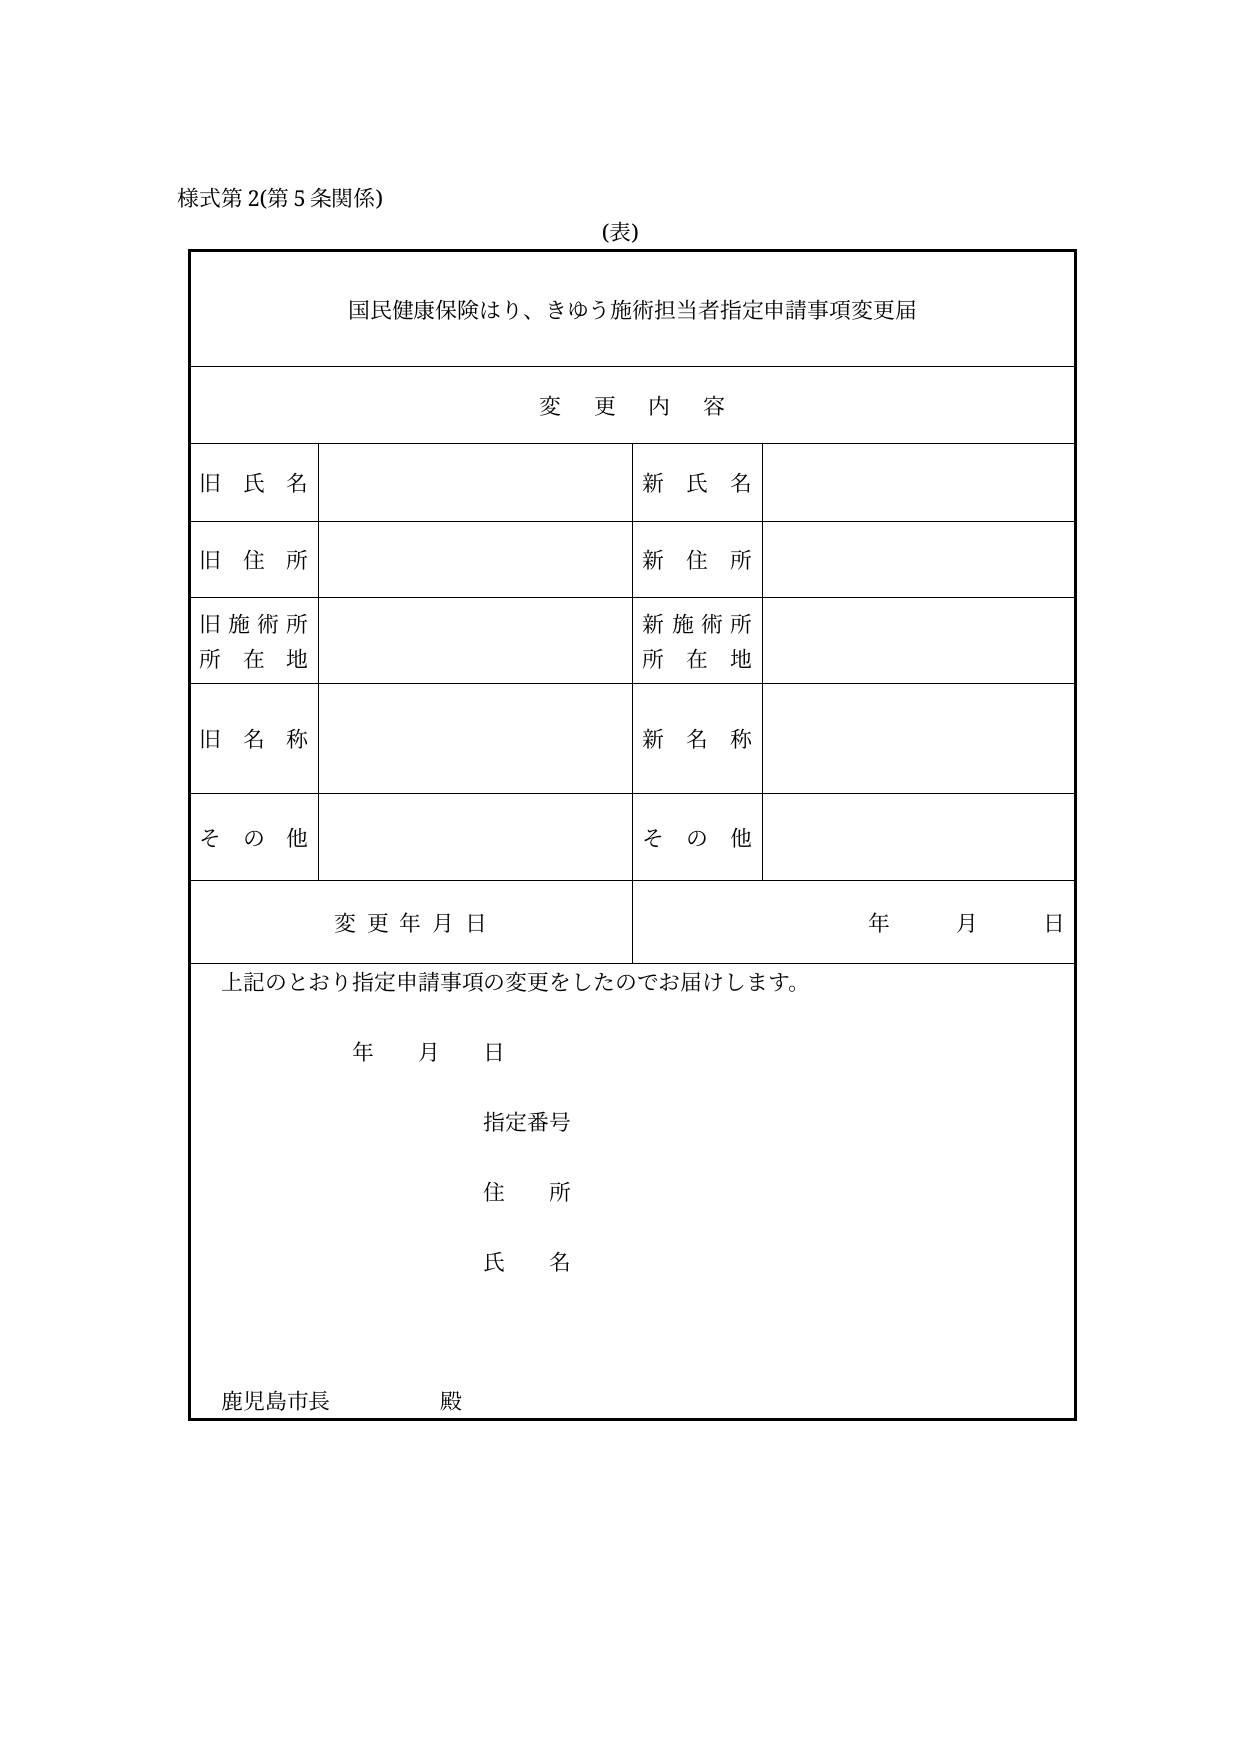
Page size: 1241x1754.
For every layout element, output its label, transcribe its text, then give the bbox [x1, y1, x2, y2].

table_cell [763, 684, 1074, 793]
table_cell [319, 598, 632, 683]
table_cell [319, 522, 632, 597]
table_cell [763, 522, 1074, 597]
table_cell 変更内容 [191, 367, 1074, 443]
table_cell 旧住所 [191, 522, 318, 597]
table_cell 変更年月日 [191, 881, 632, 963]
table_cell 新住所 [633, 522, 762, 597]
table_cell 旧施術所所在地 [191, 598, 318, 683]
table_cell その他 [633, 794, 762, 880]
table_cell 年 月 日 [633, 881, 1074, 963]
table_cell [763, 794, 1074, 880]
table_cell [319, 684, 632, 793]
table_cell 新氏名 [633, 444, 762, 521]
table_cell 旧名称 [191, 684, 318, 793]
text 様式第2(第5条関係) [177, 179, 1063, 214]
table_header 国民健康保険はり、きゆう施術担当者指定申請事項変更届 [191, 252, 1074, 366]
table_cell [763, 598, 1074, 683]
table_cell その他 [191, 794, 318, 880]
text (表) [177, 214, 1063, 249]
table_cell [763, 444, 1074, 521]
table_cell [319, 444, 632, 521]
table_cell 旧氏名 [191, 444, 318, 521]
table_cell 新名称 [633, 684, 762, 793]
table_cell 新施術所所在地 [633, 598, 762, 683]
table_cell [319, 794, 632, 880]
table_cell 上記のとおり指定申請事項の変更をしたのでお届けします。 年 月 日 指定番号 住 所 氏 名 鹿児島市長 殿 [191, 964, 1074, 1418]
